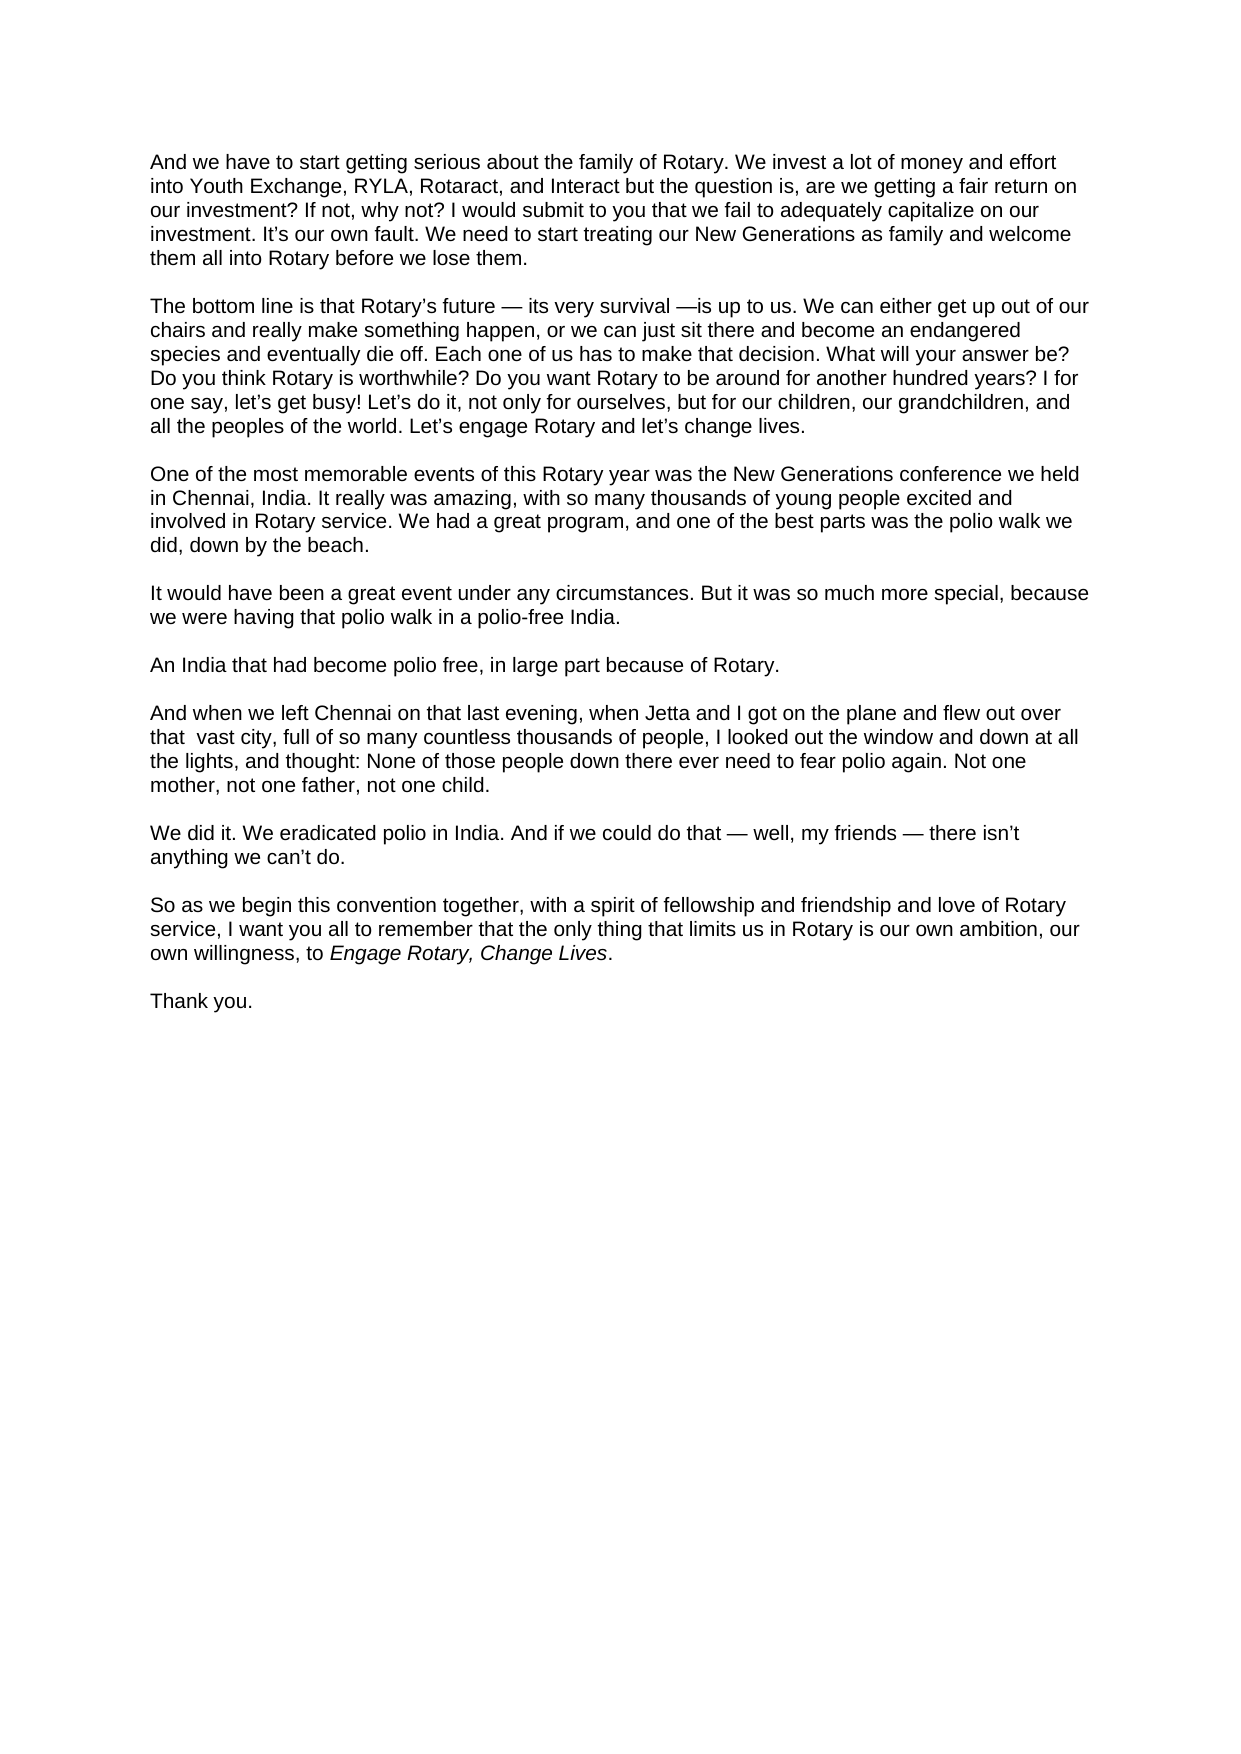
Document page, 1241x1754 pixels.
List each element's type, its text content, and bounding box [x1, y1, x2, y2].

text So as we begin this convention together, with a spirit of fellowship and friendship and love of Rotary service, I want you all to remember that the only thing that limits us in Rotary is our own ambition, our own willingness, to Engage Rotary, Change Lives. [150, 893, 1090, 964]
text Thank you. [150, 988, 1090, 1012]
text One of the most memorable events of this Rotary year was the New Generations conference we held in Chennai, India. It really was amazing, with so many thousands of young people excited and involved in Rotary service. We had a great program, and one of the best parts was the polio walk we did, down by the beach. [150, 461, 1090, 557]
text An India that had become polio free, in large part because of Rotary. [150, 653, 1090, 677]
text And when we left Chennai on that last evening, when Jetta and I got on the plane and flew out over that vast city, full of so many countless thousands of people, I looked out the window and down at all the lights, and thought: None of those people down there ever need to fear polio again. Not one mother, not one father, not one child. [150, 701, 1090, 797]
text And we have to start getting serious about the family of Rotary. We invest a lot of money and effort into Youth Exchange, RYLA, Rotaract, and Interact but the question is, are we getting a fair return on our investment? If not, why not? I would submit to you that we fail to adequately capitalize on our investment. It’s our own fault. We need to start treating our New Generations as family and welcome them all into Rotary before we lose them. [150, 150, 1090, 270]
text It would have been a great event under any circumstances. But it was so much more special, because we were having that polio walk in a polio-free India. [150, 581, 1090, 629]
text We did it. We eradicated polio in India. And if we could do that — well, my friends — there isn’t anything we can’t do. [150, 821, 1090, 869]
text The bottom line is that Rotary’s future — its very survival —is up to us. We can either get up out of our chairs and really make something happen, or we can just sit there and become an endangered species and eventually die off. Each one of us has to make that decision. What will your answer be? Do you think Rotary is worthwhile? Do you want Rotary to be around for another hundred years? I for one say, let’s get busy! Let’s do it, not only for ourselves, but for our children, our grandchildren, and all the peoples of the world. Let’s engage Rotary and let’s change lives. [150, 294, 1090, 437]
